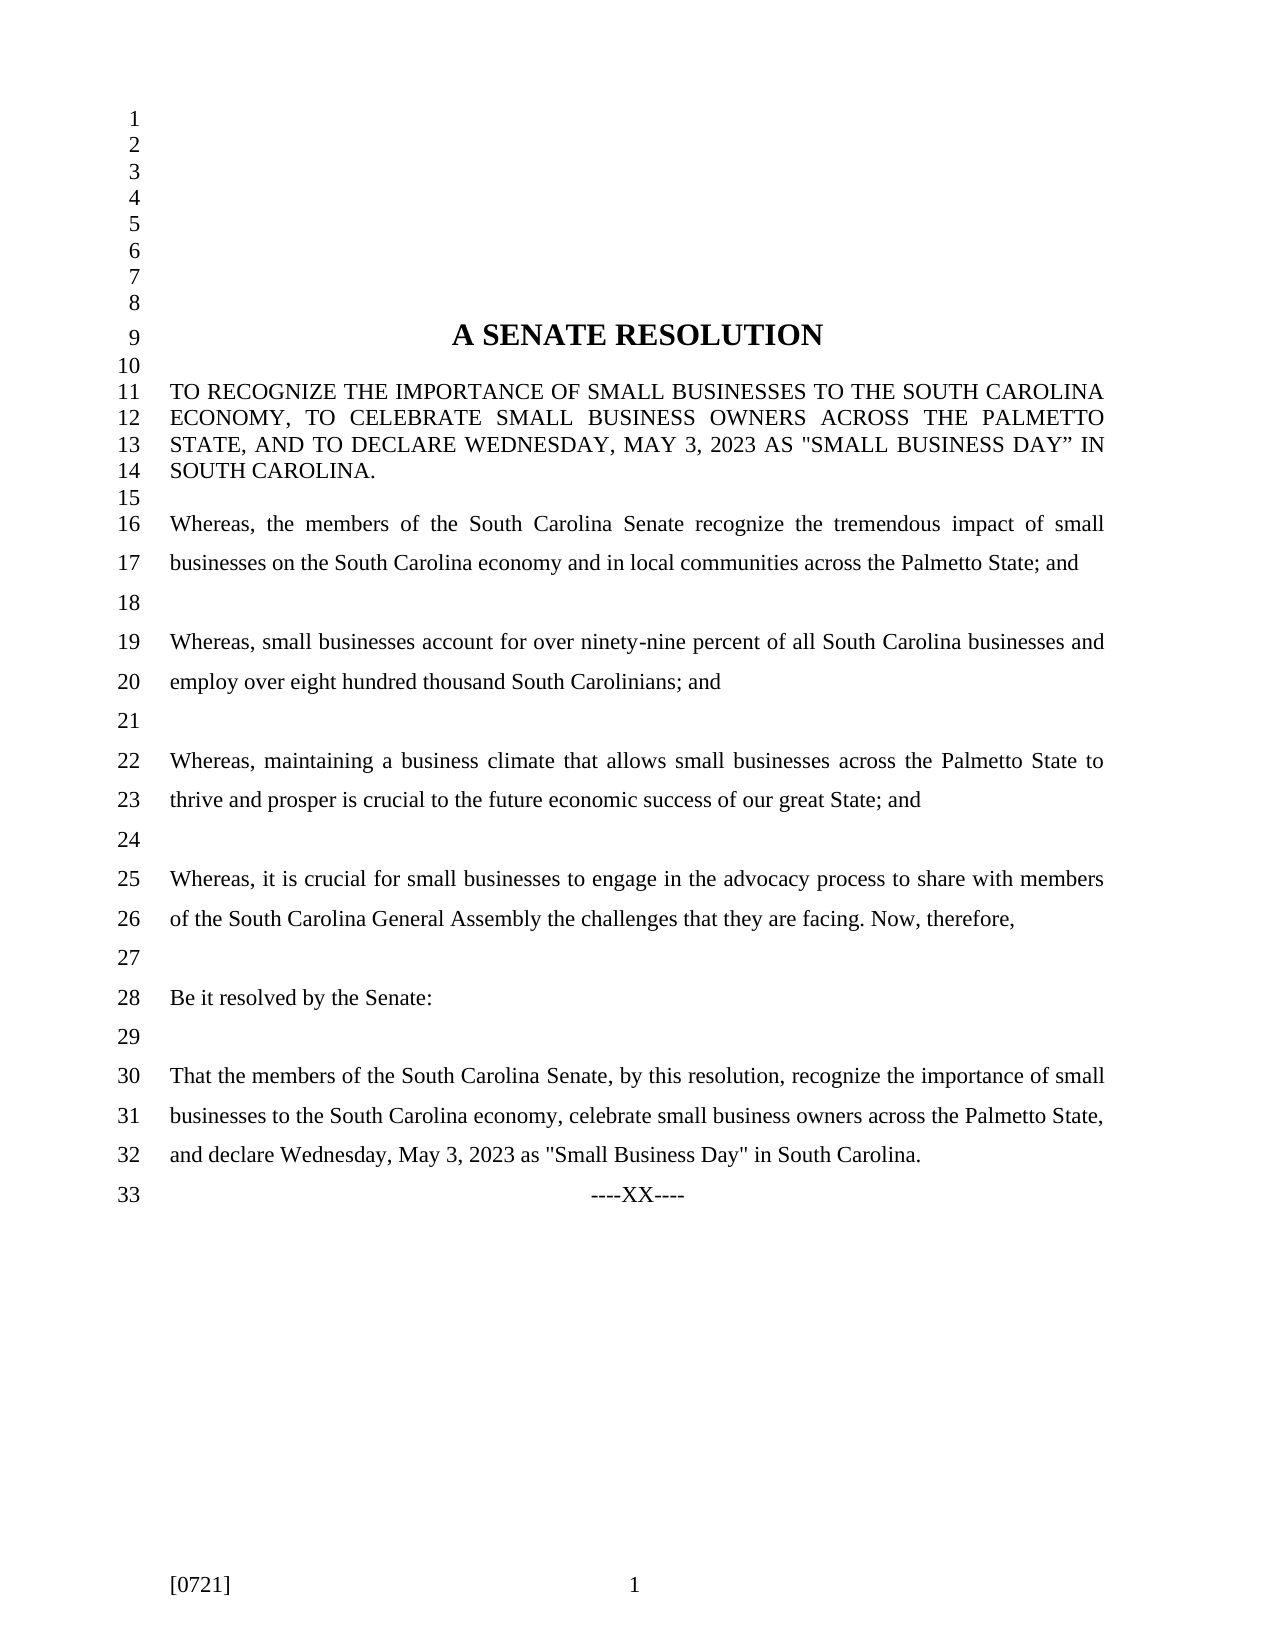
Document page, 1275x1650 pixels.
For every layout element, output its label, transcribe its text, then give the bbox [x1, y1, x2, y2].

text That the members of the South Carolina , by this resolution, recognize the importance of small businesses to the South Carolina economy, celebrate small business owners across the Palmetto State, and declare Wednesday, May 3, 2023 as "Small Business Day" in South Carolina. [169, 1063, 1106, 1168]
text ----XX---- [169, 1181, 1106, 1207]
text Whereas, the members of the South Carolina Senate recognize the tremendous impact of small businesses on the South Carolina economy and in local communities across the Palmetto State; and [169, 510, 1106, 576]
text Whereas, it is crucial for small businesses to engage in the advocacy process to share with members of the South Carolina General Assembly the challenges that they are facing. Now, therefore, [169, 865, 1106, 931]
text Whereas, small businesses account for over ninety‑nine percent of all South Carolina businesses and employ over eight hundred thousand South Carolinians; and [169, 628, 1106, 694]
text Be it resolved by the : [169, 984, 1106, 1010]
text Whereas, maintaining a business climate that allows small businesses across the Palmetto State to thrive and prosper is crucial to the future economic success of our great State; and [169, 747, 1106, 813]
text A RESOLUTION [169, 316, 1106, 352]
